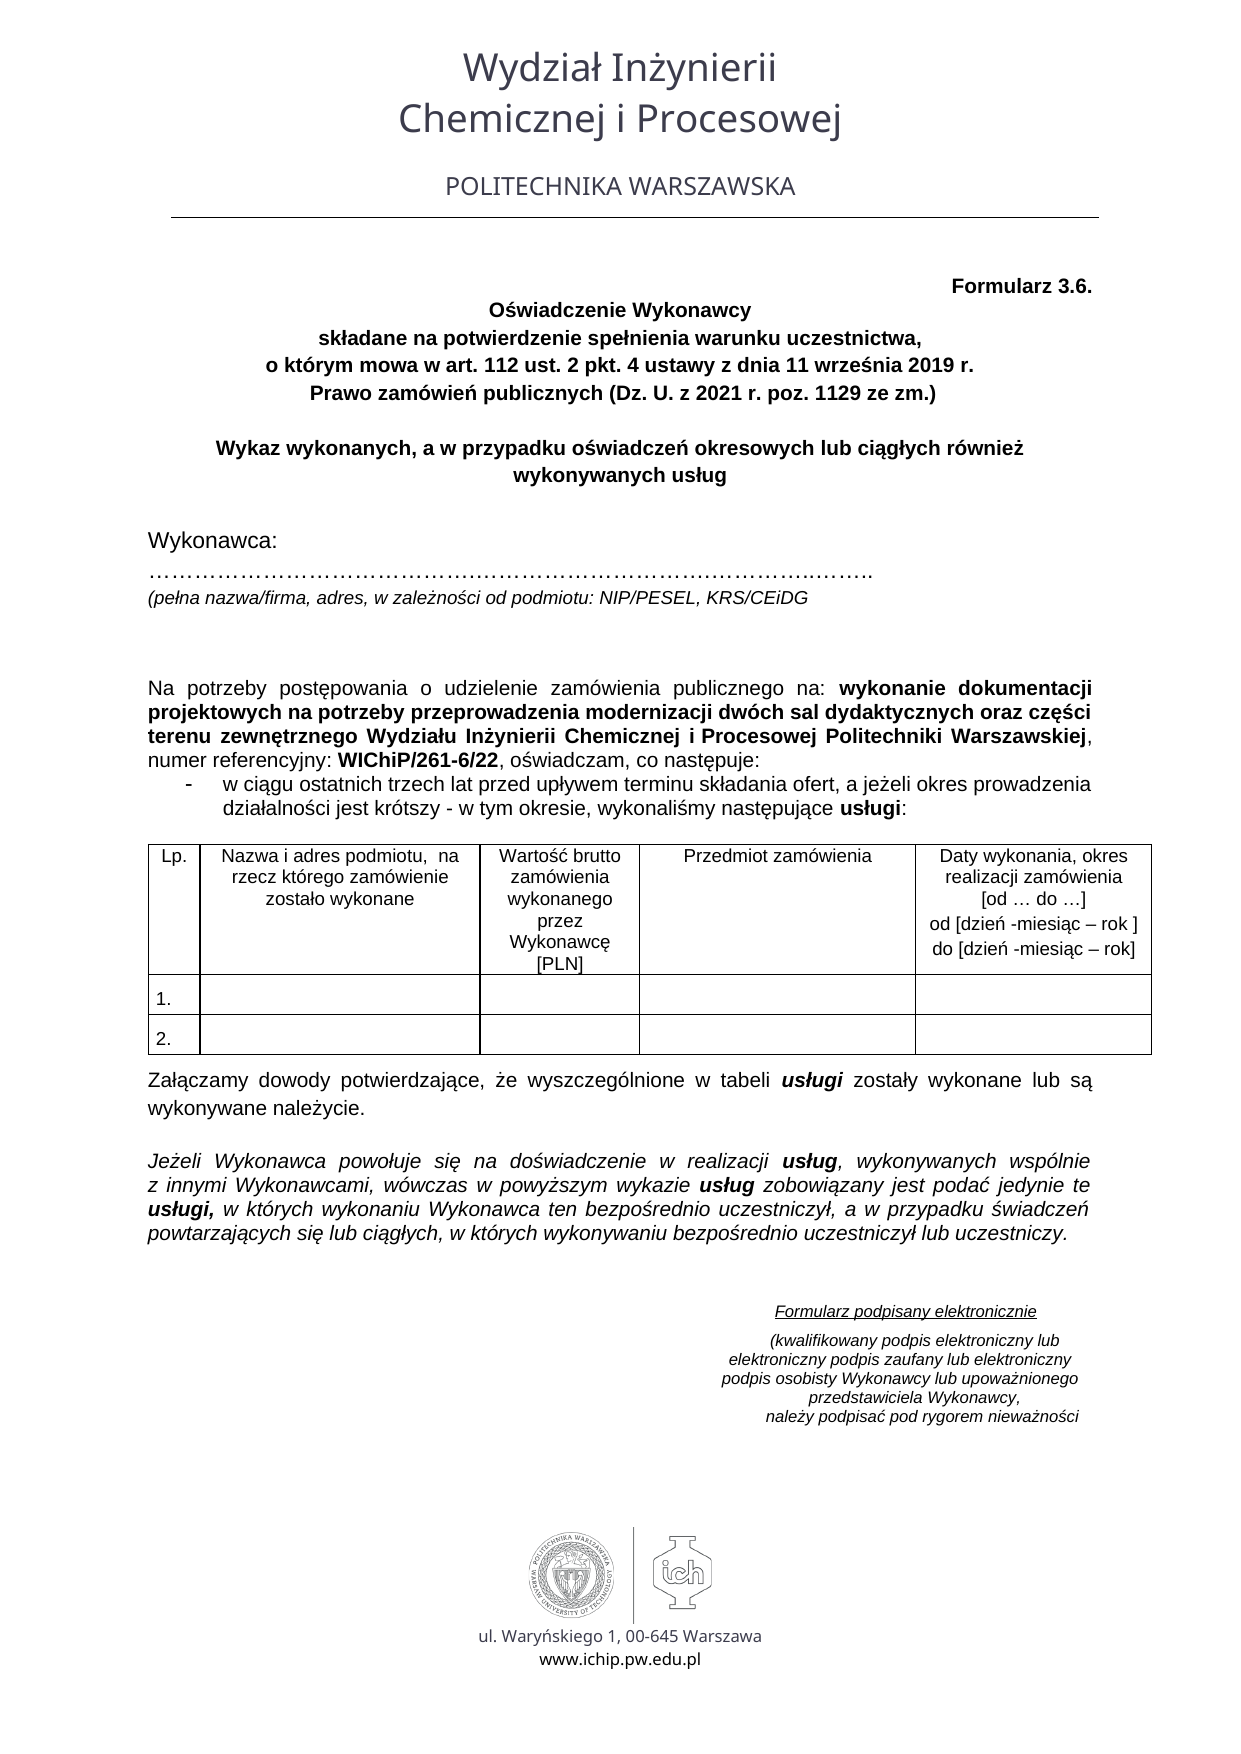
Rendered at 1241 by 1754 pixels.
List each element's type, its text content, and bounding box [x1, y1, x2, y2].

text Załączamy dowody potwierdzające, że wyszczególnione w tabeli usługi zostały wykonane lub są wykonywane należycie. [148, 1067, 1092, 1120]
table_cell [481, 975, 639, 1014]
table_cell [201, 975, 479, 1014]
table_header Lp. [149, 845, 199, 974]
picture [528, 1527, 712, 1624]
text Jeżeli Wykonawca powołuje się na doświadczenie w realizacji usług, wykonywanych wspólnie z innymi Wykonawcami, wówczas w powyższym wykazie usług zobowiązany jest podać jedynie te usługi, w których wykonaniu Wykonawca ten bezpośrednio uczestniczył, a w przypadku świadczeń powtarzających się lub ciągłych, w których wykonywaniu bezpośrednio uczestniczył lub uczestniczy. [148, 1149, 1092, 1245]
text składane na potwierdzenie spełnienia warunku uczestnictwa, [148, 326, 1092, 350]
table_cell 2. [149, 1015, 199, 1054]
table_cell 1. [149, 975, 199, 1014]
text Na potrzeby postępowania o udzielenie zamówienia publicznego na: wykonanie dokumentacji projektowych na potrzeby przeprowadzenia modernizacji dwóch sal dydaktycznych oraz części terenu zewnętrznego Wydziału Inżynierii Chemicznej i Procesowej Politechniki Warszawskiej, numer referencyjny: WIChiP/261-6/22, oświadczam, co następuje: [148, 676, 1092, 772]
table_header Przedmiot zamówienia [640, 845, 915, 974]
text Formularz podpisany elektronicznie [192, 1302, 1092, 1321]
text o którym mowa w art. 112 ust. 2 pkt. 4 ustawy z dnia 11 września 2019 r. [148, 353, 1092, 377]
text …………………………………….………………………….…………..…….. [148, 557, 1092, 583]
table_cell [201, 1015, 479, 1054]
text Prawo zamówień publicznych (Dz. U. z 2021 r. poz. 1129 ze zm.) [148, 381, 1092, 405]
table_header Nazwa i adres podmiotu, na rzecz którego zamówienie zostało wykonane [201, 845, 479, 974]
text (pełna nazwa/firma, adres, w zależności od podmiotu: NIP/PESEL, KRS/CEiDG [148, 587, 1092, 609]
table_header Daty wykonania, okres realizacji zamówienia [od … do …] od [dzień -miesiąc – rok ] do [dzień -miesiąc – rok] [916, 845, 1151, 974]
list w ciągu ostatnich trzech lat przed upływem terminu składania ofert, a jeżeli okres prowadzenia działalności jest krótszy - w tym okresie, wykonaliśmy następujące usługi: [185, 772, 1092, 820]
text (kwalifikowany podpis elektroniczny lub elektroniczny podpis zaufany lub elektroniczny podpis osobisty Wykonawcy lub upoważnionego [709, 1330, 1092, 1388]
table_cell [640, 975, 915, 1014]
text należy podpisać pod rygorem nieważności [753, 1407, 1092, 1426]
table_cell [481, 1015, 639, 1054]
table_cell [916, 975, 1151, 1014]
table_cell [640, 1015, 915, 1054]
text Formularz 3.6. [148, 274, 1092, 298]
text przedstawiciela Wykonawcy, [709, 1388, 1092, 1407]
text Wykaz wykonanych, a w przypadku oświadczeń okresowych lub ciągłych również wykonywanych usług [148, 436, 1092, 487]
text Wykonawca: [148, 527, 1092, 553]
table_cell [916, 1015, 1151, 1054]
table_header Wartość brutto zamówienia wykonanego przez Wykonawcę [PLN] [481, 845, 639, 974]
text Oświadczenie Wykonawcy [148, 298, 1092, 322]
